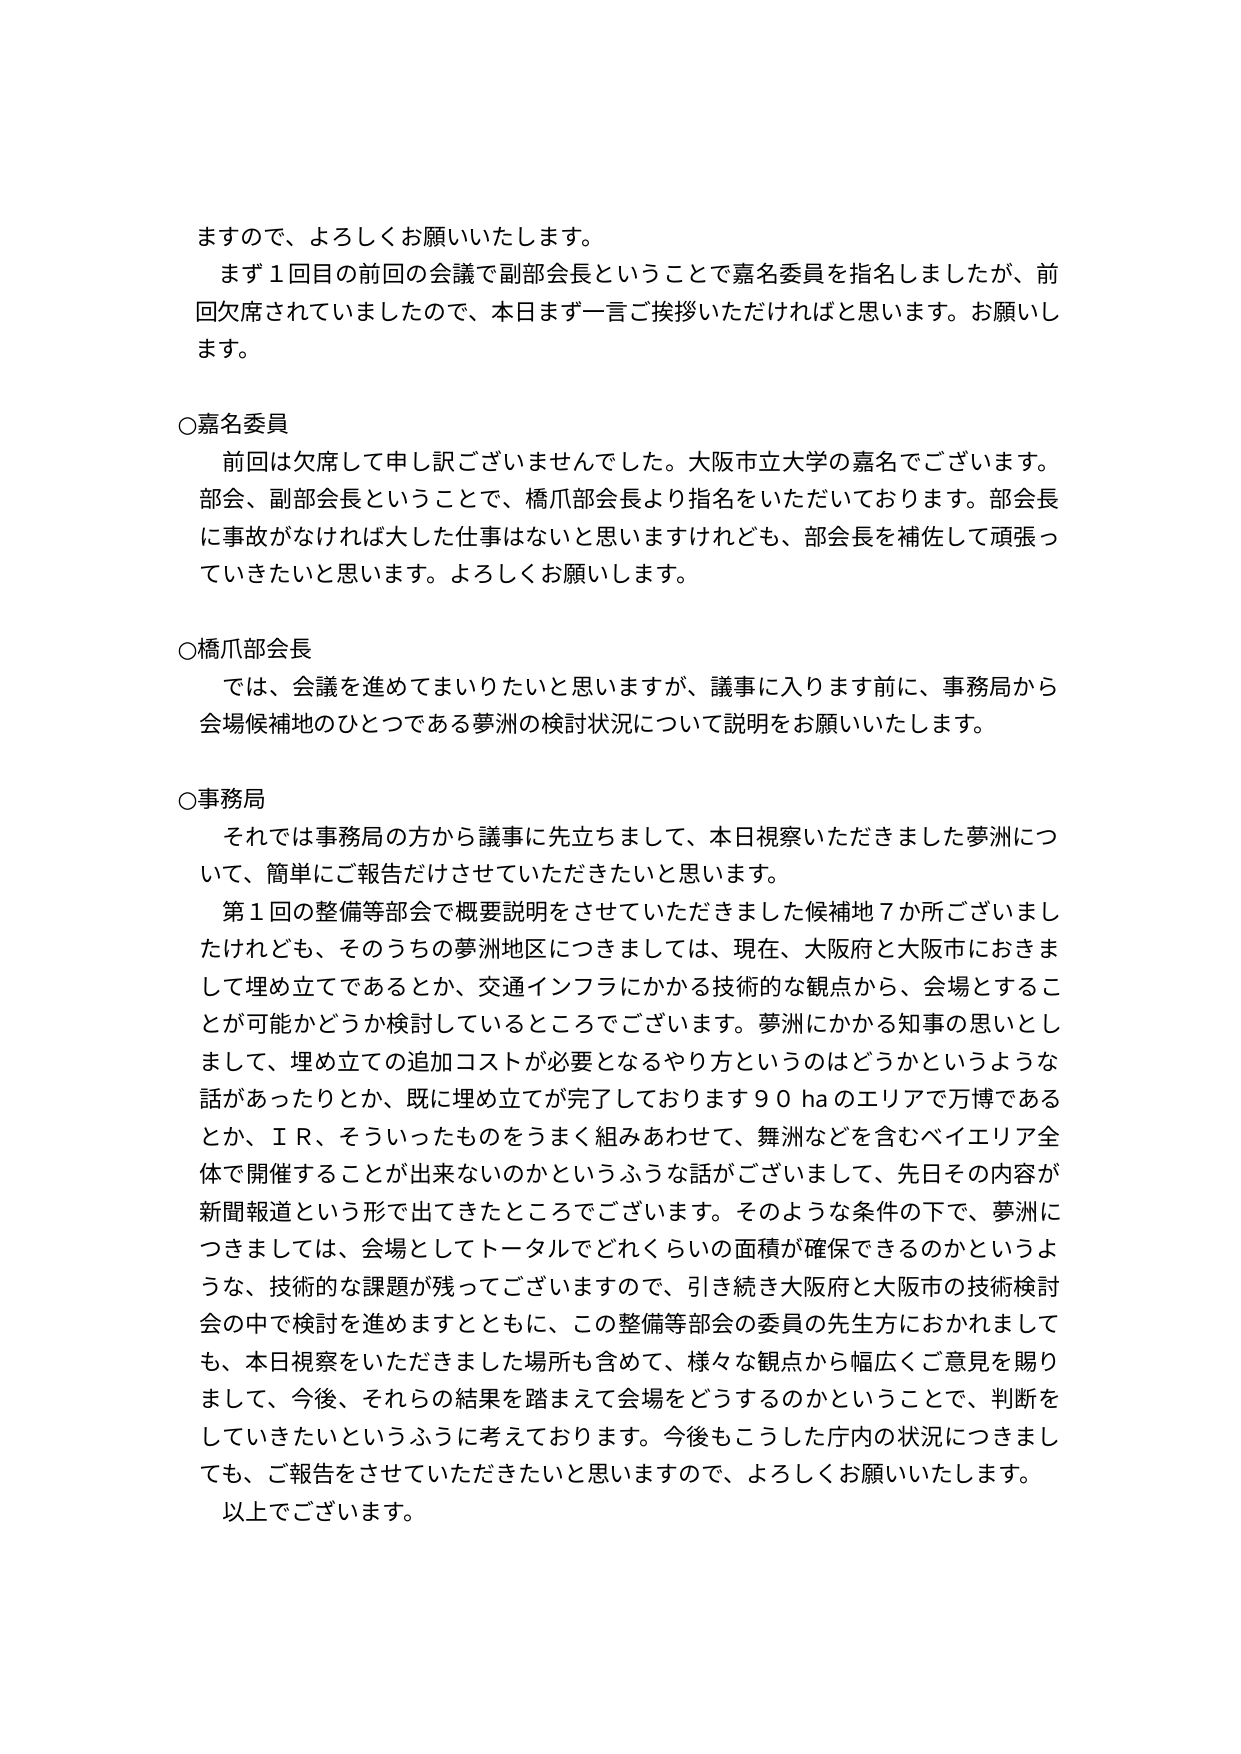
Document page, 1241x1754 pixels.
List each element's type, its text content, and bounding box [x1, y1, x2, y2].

text では、会議を進めてまいりたいと思いますが、議事に入ります前に、事務局から会場候補地のひとつである夢洲の検討状況について説明をお願いいたします。 [199, 667, 1063, 742]
text ○橋爪部会長 [177, 629, 1063, 667]
text 以上でございます。 [199, 1492, 1063, 1529]
text それでは事務局の方から議事に先立ちまして、本日視察いただきました夢洲について、簡単にご報告だけさせていただきたいと思います。 [199, 817, 1063, 892]
text まず１回目の前回の会議で副部会長ということで嘉名委員を指名しましたが、前回欠席されていましたので、本日まず一言ご挨拶いただければと思います。お願いします。 [195, 254, 1063, 367]
text 第１回の整備等部会で概要説明をさせていただきました候補地７か所ございましたけれども、そのうちの夢洲地区につきましては、現在、大阪府と大阪市におきまして埋め立てであるとか、交通インフラにかかる技術的な観点から、会場とすることが可能かどうか検討しているところでございます。夢洲にかかる知事の思いとしまして、埋め立ての追加コストが必要となるやり方というのはどうかというような話があったりとか、既に埋め立てが完了しております９０haのエリアで万博であるとか、ＩＲ、そういったものをうまく組みあわせて、舞洲などを含むベイエリア全体で開催することが出来ないのかというふうな話がございまして、先日その内容が新聞報道という形で出てきたところでございます。そのような条件の下で、夢洲につきましては、会場としてトータルでどれくらいの面積が確保できるのかというような、技術的な課題が残ってございますので、引き続き大阪府と大阪市の技術検討会の中で検討を進めますとともに、この整備等部会の委員の先生方におかれましても、本日視察をいただきました場所も含めて、様々な観点から幅広くご意見を賜りまして、今後、それらの結果を踏まえて会場をどうするのかということで、判断をしていきたいというふうに考えております。今後もこうした庁内の状況につきましても、ご報告をさせていただきたいと思いますので、よろしくお願いいたします。 [199, 892, 1063, 1492]
text ○事務局 [177, 779, 1063, 817]
text 前回は欠席して申し訳ございませんでした。大阪市立大学の嘉名でございます。部会、副部会長ということで、橋爪部会長より指名をいただいております。部会長に事故がなければ大した仕事はないと思いますけれども、部会長を補佐して頑張っていきたいと思います。よろしくお願いします。 [199, 442, 1063, 592]
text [195, 217, 1063, 254]
text ○嘉名委員 [177, 404, 1063, 442]
